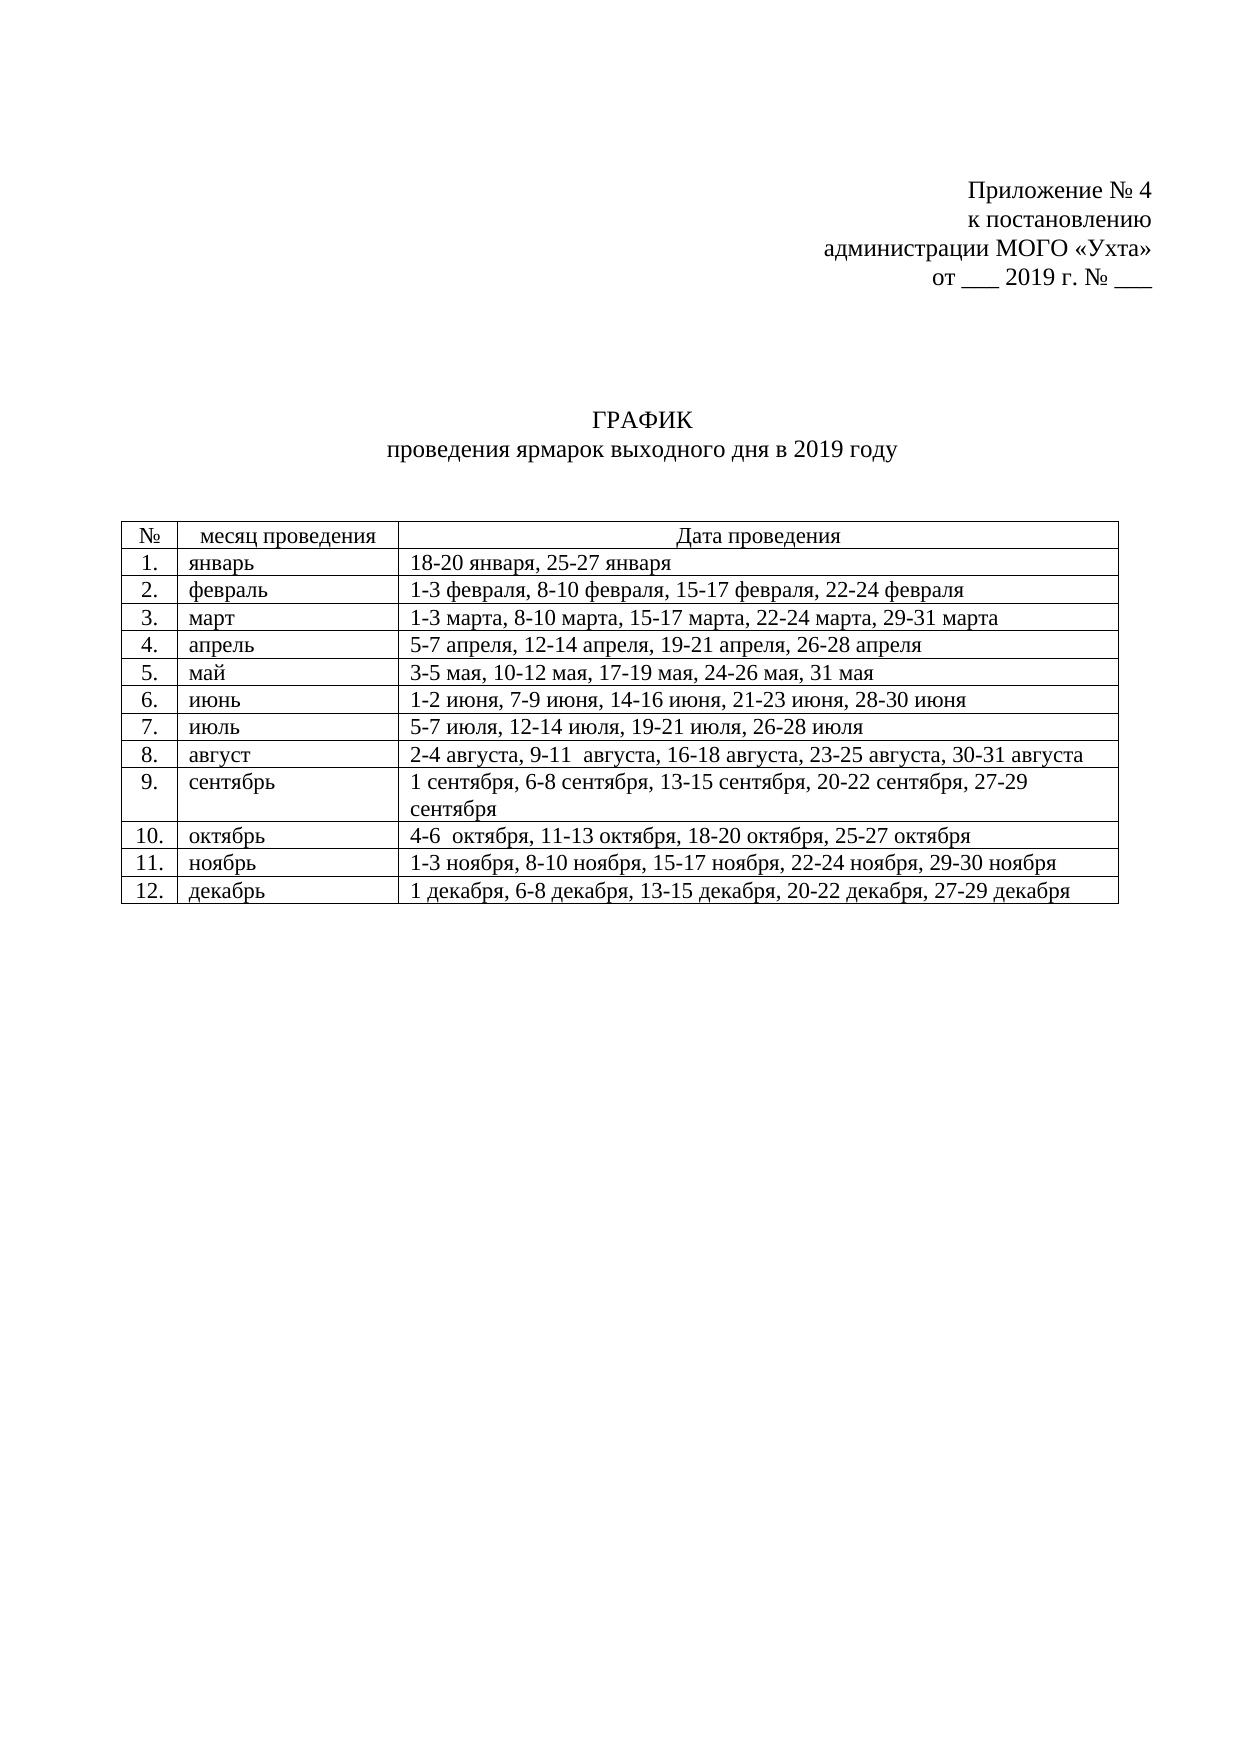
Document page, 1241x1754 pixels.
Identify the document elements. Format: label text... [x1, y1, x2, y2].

table_header № [122, 522, 177, 548]
table_cell 4-6 октября, 11-13 октября, 18-20 октября, 25-27 октября [399, 822, 1118, 848]
text от ___ 2019 г. № ___ [133, 262, 1152, 291]
table_cell 1. [122, 549, 177, 575]
table_cell март [178, 604, 398, 630]
table_cell 9. [122, 768, 177, 821]
table_cell 5-7 июля, 12-14 июля, 19-21 июля, 26-28 июля [399, 714, 1118, 740]
text ГРАФИК [133, 406, 1152, 434]
table_cell 1-3 февраля, 8-10 февраля, 15-17 февраля, 22-24 февраля [399, 576, 1118, 603]
table_cell 7. [122, 714, 177, 740]
table_cell июнь [178, 686, 398, 712]
table_cell 4. [122, 631, 177, 658]
table_cell 1-3 марта, 8-10 марта, 15-17 марта, 22-24 марта, 29-31 марта [399, 604, 1118, 630]
table_cell июль [178, 714, 398, 740]
table_cell сентябрь [178, 768, 398, 821]
table_cell октябрь [178, 822, 398, 848]
text проведения ярмарок выходного дня в 2019 году [133, 434, 1152, 463]
table_cell 11. [122, 849, 177, 876]
table_cell апрель [178, 631, 398, 658]
text администрации МОГО «Ухта» [133, 233, 1152, 262]
table_cell 12. [122, 877, 177, 903]
table_cell август [178, 741, 398, 767]
table_cell май [178, 659, 398, 685]
table_cell 1-3 ноября, 8-10 ноября, 15-17 ноября, 22-24 ноября, 29-30 ноября [399, 849, 1118, 876]
text к постановлению [133, 204, 1152, 233]
table_cell ноябрь [178, 849, 398, 876]
table_cell 3-5 мая, 10-12 мая, 17-19 мая, 24-26 мая, 31 мая [399, 659, 1118, 685]
table_cell февраль [178, 576, 398, 603]
table_header Дата проведения [399, 522, 1118, 548]
table_cell 6. [122, 686, 177, 712]
table_header месяц проведения [178, 522, 398, 548]
table_cell 1-2 июня, 7-9 июня, 14-16 июня, 21-23 июня, 28-30 июня [399, 686, 1118, 712]
table_cell 18-20 января, 25-27 января [399, 549, 1118, 575]
table_cell 2-4 августа, 9-11 августа, 16-18 августа, 23-25 августа, 30-31 августа [399, 741, 1118, 767]
table_cell декабрь [178, 877, 398, 903]
table_cell 1 декабря, 6-8 декабря, 13-15 декабря, 20-22 декабря, 27-29 декабря [399, 877, 1118, 903]
table_cell 5-7 апреля, 12-14 апреля, 19-21 апреля, 26-28 апреля [399, 631, 1118, 658]
table_cell 3. [122, 604, 177, 630]
table_cell 10. [122, 822, 177, 848]
table_cell 2. [122, 576, 177, 603]
table_cell январь [178, 549, 398, 575]
table_cell 1 сентября, 6-8 сентября, 13-15 сентября, 20-22 сентября, 27-29 сентября [399, 768, 1118, 821]
table_cell 8. [122, 741, 177, 767]
text Приложение № 4 [133, 176, 1152, 204]
table_cell 5. [122, 659, 177, 685]
